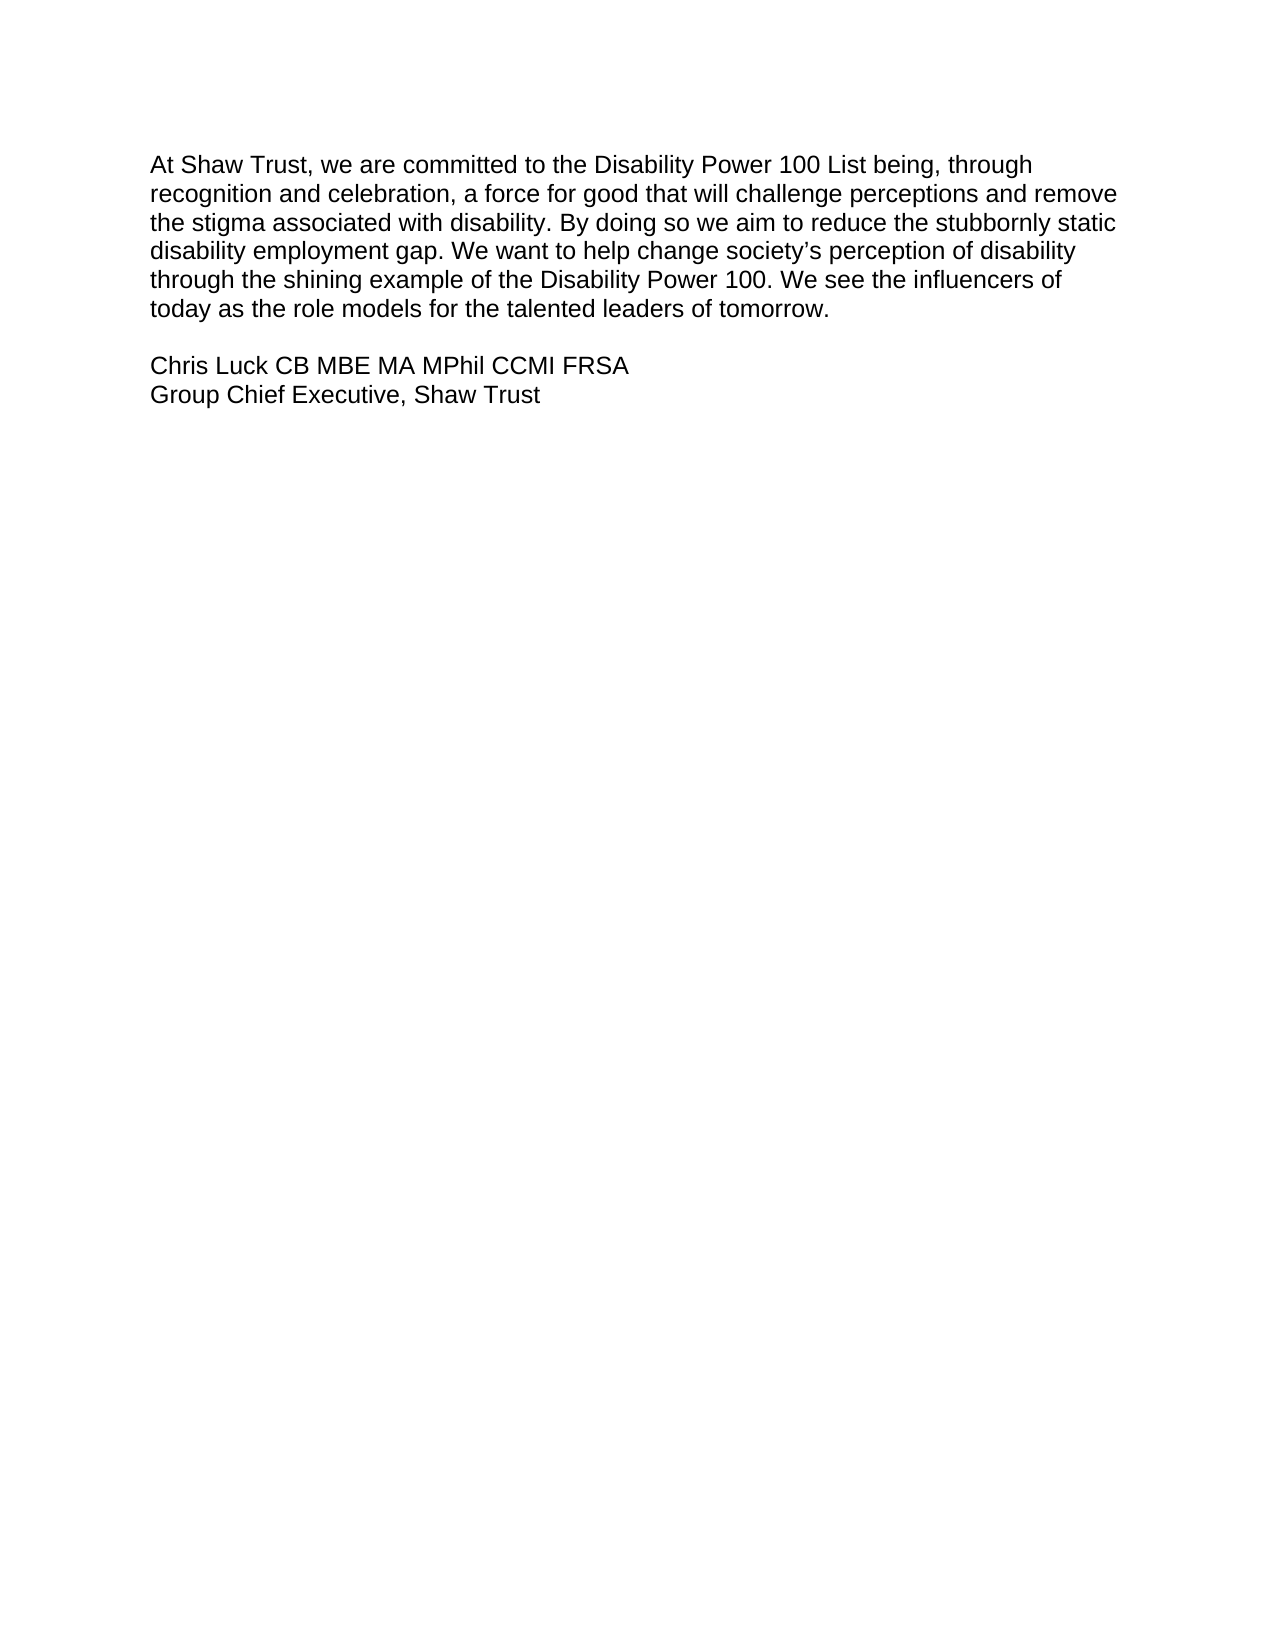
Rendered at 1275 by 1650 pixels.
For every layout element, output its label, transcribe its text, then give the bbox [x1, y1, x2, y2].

text Chris Luck CB MBE MA MPhil CCMI FRSA [150, 351, 1125, 380]
text Group Chief Executive, Shaw Trust [150, 380, 1125, 409]
text At Shaw Trust, we are committed to the Disability Power 100 List being, through recognition and celebration, a force for good that will challenge perceptions and remove the stigma associated with disability. By doing so we aim to reduce the stubbornly static disability employment gap. We want to help change society’s perception of disability through the shining example of the Disability Power 100. We see the influencers of today as the role models for the talented leaders of tomorrow. [150, 150, 1125, 322]
